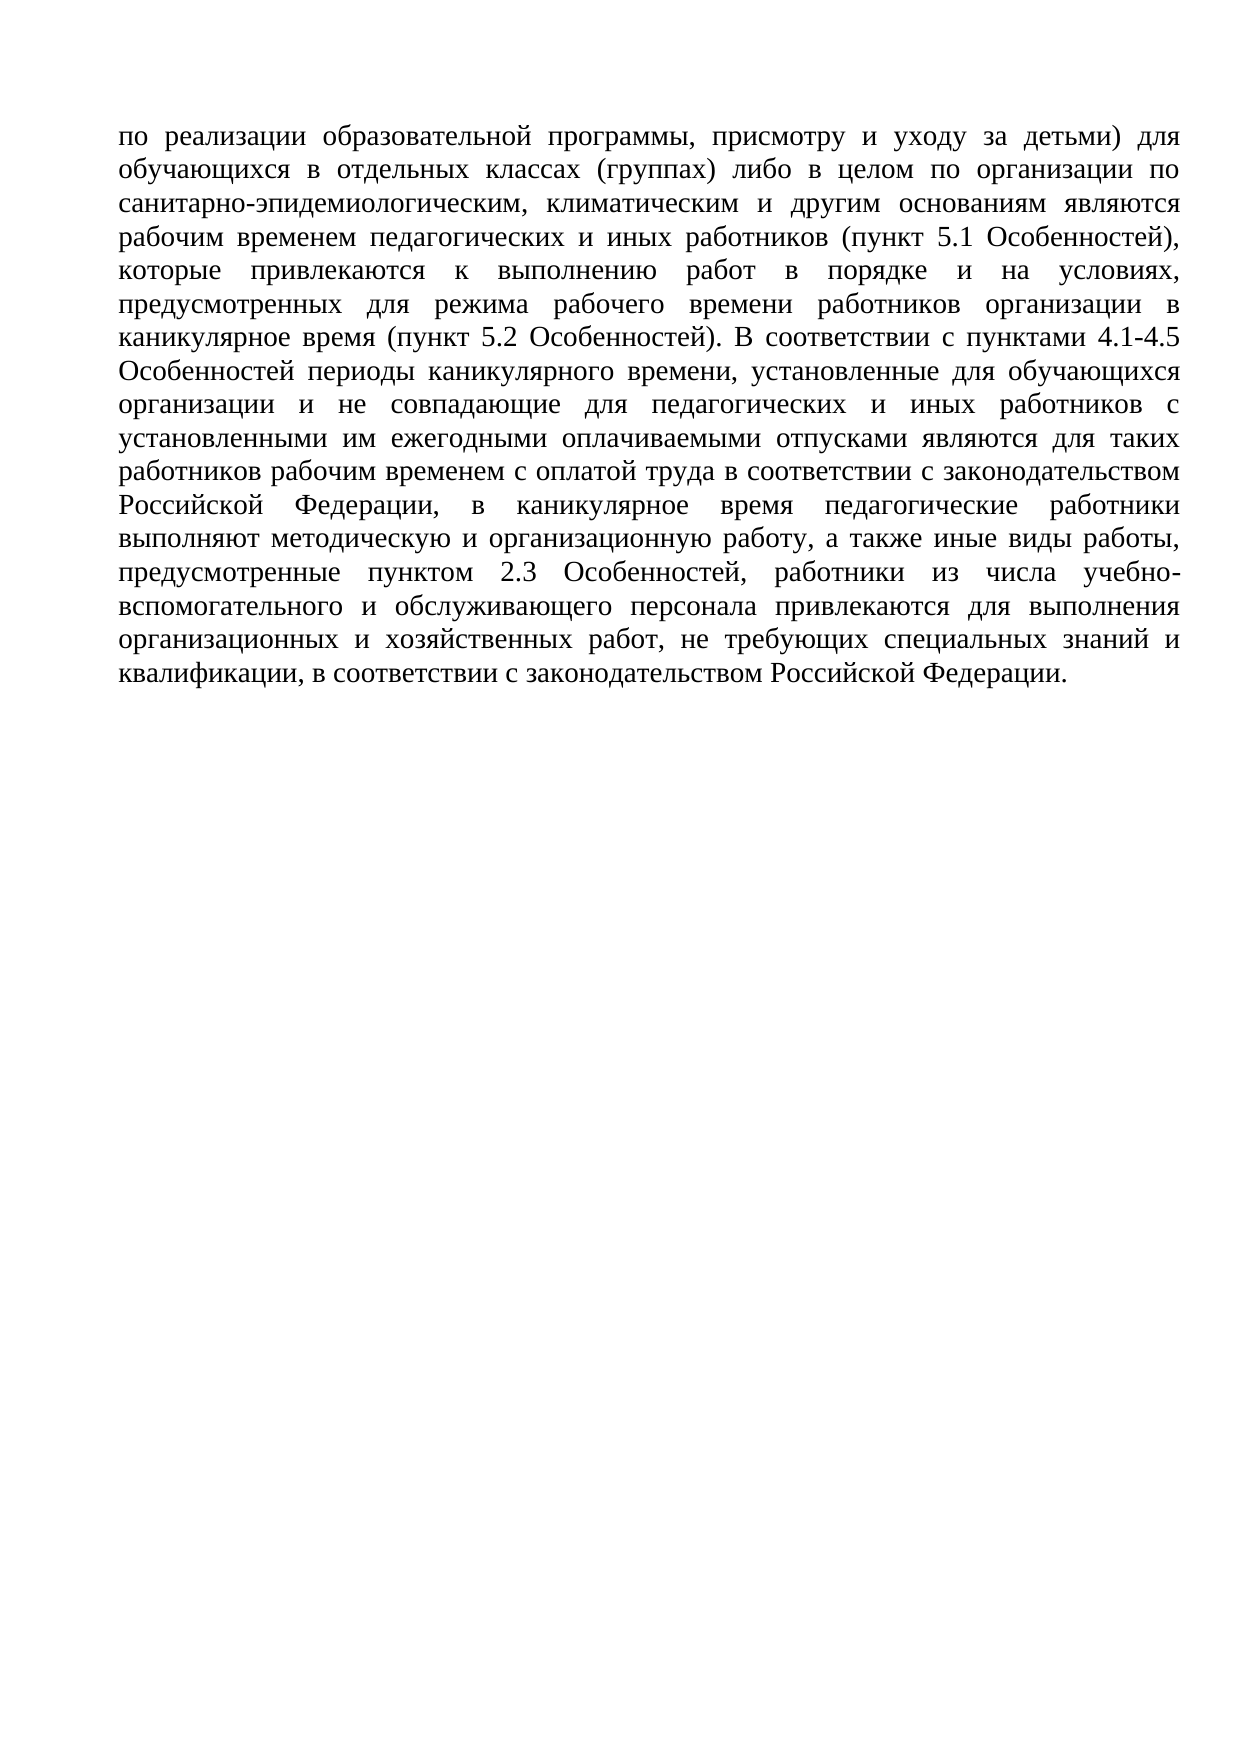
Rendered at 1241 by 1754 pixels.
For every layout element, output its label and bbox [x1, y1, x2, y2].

text [118, 118, 1181, 688]
